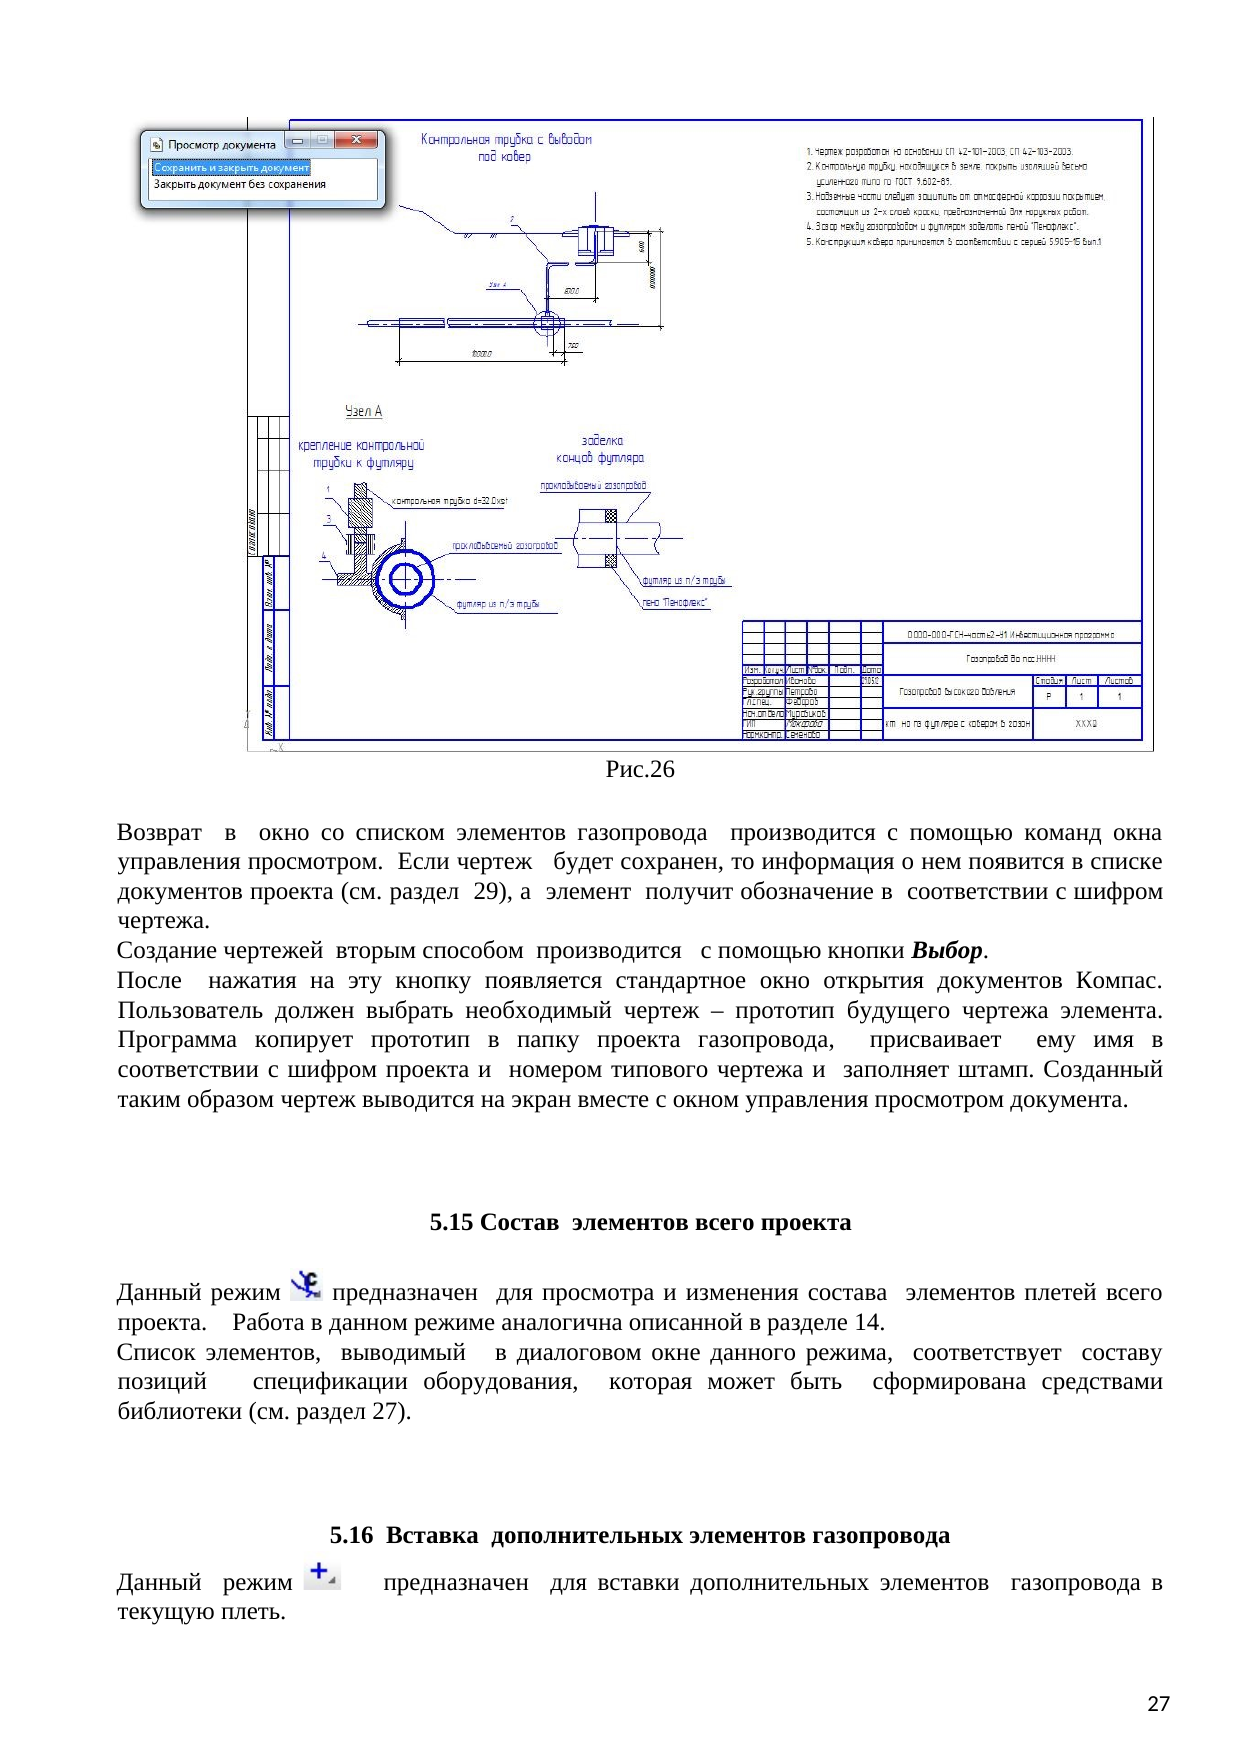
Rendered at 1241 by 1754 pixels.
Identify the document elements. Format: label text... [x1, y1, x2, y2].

text Данный режим предназначен для просмотра и изменения состава элементов плетей всего проекта. Работа в данном режиме аналогична описанной в разделе 14. [116, 1269, 1164, 1335]
text Список элементов, выводимый в диалоговом окне данного режима, соответствует составу позиций спецификации оборудования, которая может быть сформирована средствами библиотеки (см. раздел 27). [116, 1337, 1164, 1424]
subtitle 5.16 Вставка дополнительных элементов газопровода [177, 1520, 1103, 1549]
text Данный режим предназначен для вставки дополнительных элементов газопровода в текущую плеть. [116, 1551, 1164, 1625]
text Возврат в окно со списком элементов газопровода производится с помощью команд окна управления просмотром. Если чертеж будет сохранен, то информация о нем появится в списке документов проекта (см. раздел 29), а элемент получит обозначение в соответствии с шифром чертежа. [116, 817, 1164, 934]
picture [303, 1551, 342, 1590]
picture [290, 1268, 324, 1301]
text После нажатия на эту кнопку появляется стандартное окно открытия документов Компас. Пользователь должен выбрать необходимый чертеж – прототип будущего чертежа элемента. Программа копирует прототип в папку проекта газопровода, присваивает ему имя в соответствии с шифром проекта и номером типового чертежа и заполняет штамп. Созданный таким образом чертеж выводится на экран вместе с окном управления просмотром документа. [116, 965, 1164, 1112]
picture [125, 117, 1155, 752]
text Рис.26 [221, 754, 1059, 783]
subtitle 5.15 Состав элементов всего проекта [177, 1207, 1104, 1236]
text Создание чертежей вторым способом производится с помощью кнопки Выбор. [116, 935, 1164, 964]
